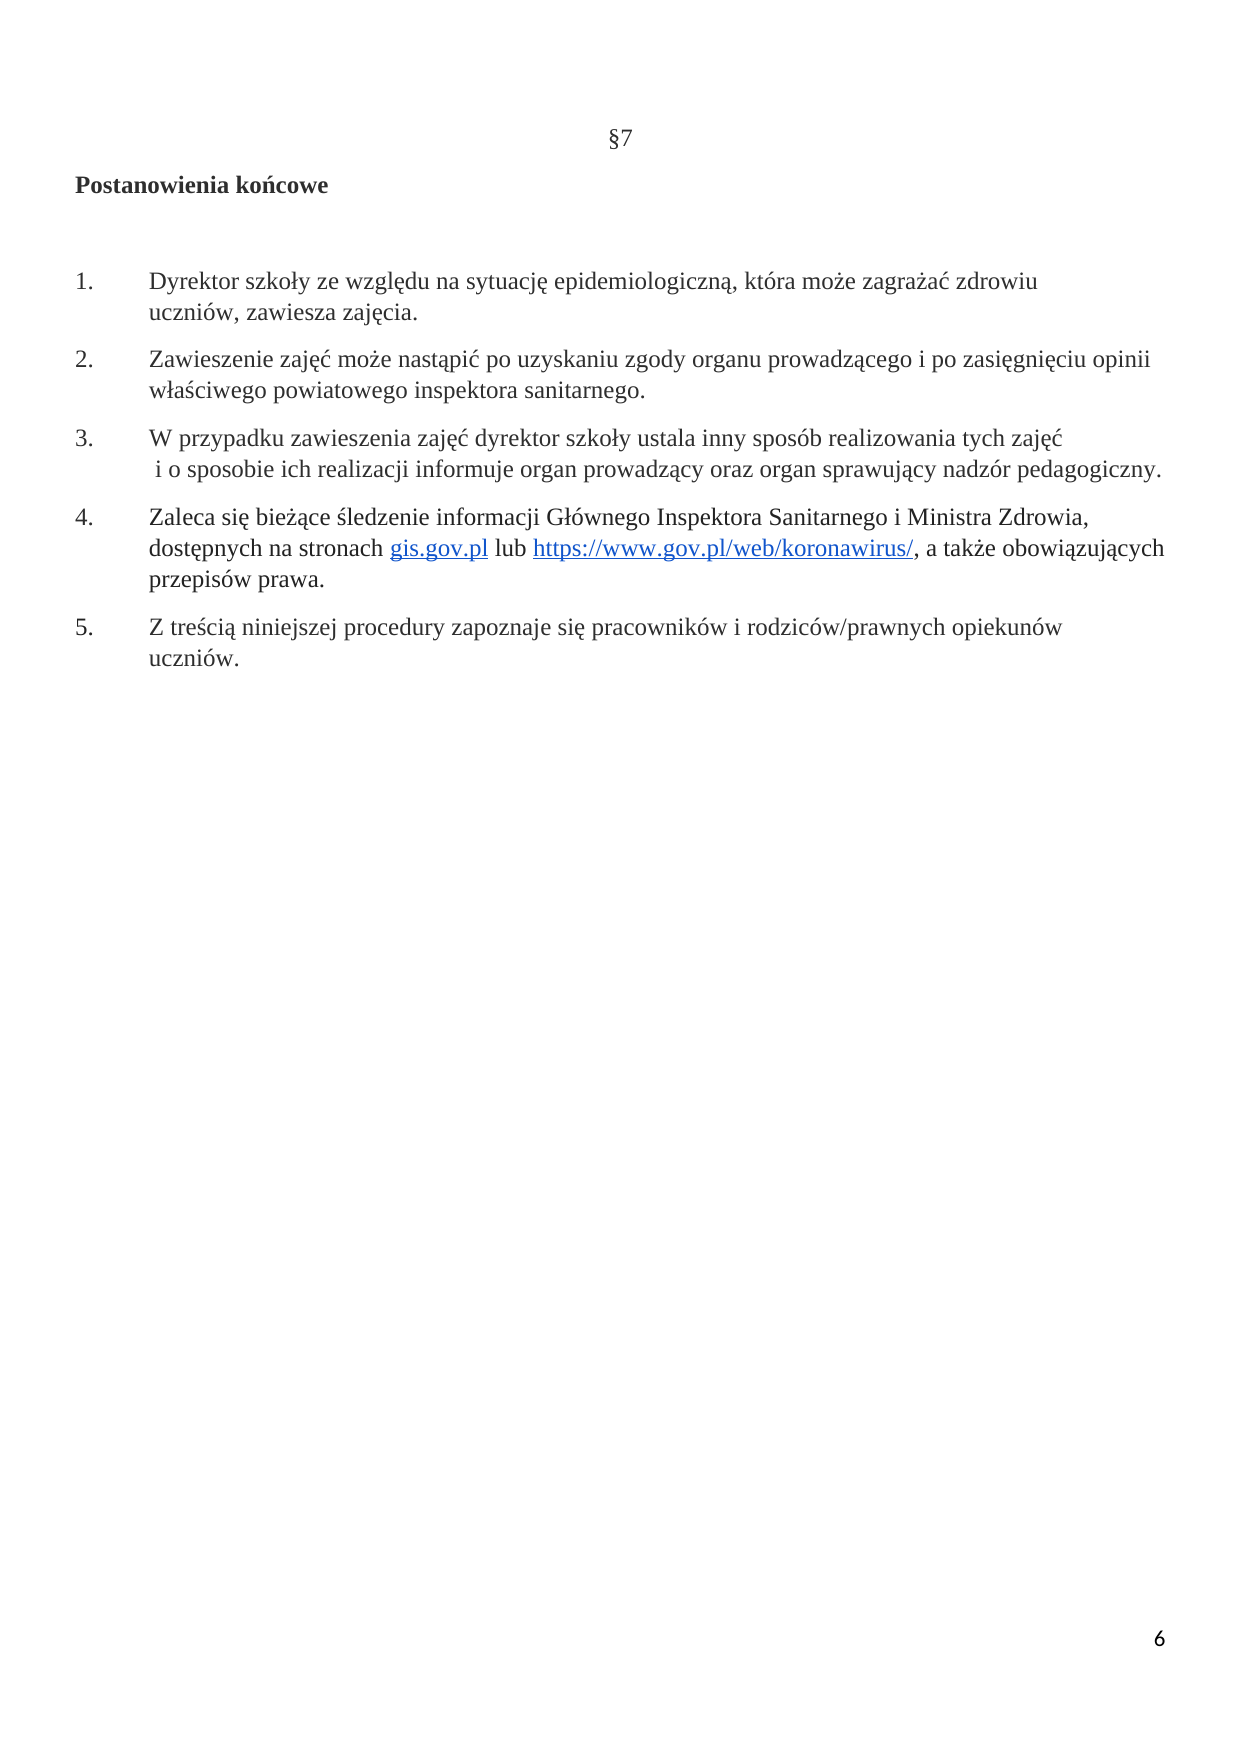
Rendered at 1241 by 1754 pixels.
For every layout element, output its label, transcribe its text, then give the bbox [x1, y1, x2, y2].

text Postanowienia końcowe [75, 170, 1165, 199]
text 5. Z treścią niniejszej procedury zapoznaje się pracowników i rodziców/prawnych opiekunów uczniów. [75, 612, 1165, 672]
text 3. W przypadku zawieszenia zajęć dyrektor szkoły ustala inny sposób realizowania tych zajęć i o sposobie ich realizacji informuje organ prowadzący oraz organ sprawujący nadzór pedagogiczny. [75, 423, 1165, 483]
text 4. Zaleca się bieżące śledzenie informacji Głównego Inspektora Sanitarnego i Ministra Zdrowia, dostępnych na stronach gis.gov.pl lub https://www.gov.pl/web/koronawirus/, a także obowiązujących przepisów prawa. [75, 502, 1165, 593]
text 1. Dyrektor szkoły ze względu na sytuację epidemiologiczną, która może zagrażać zdrowiu uczniów, zawiesza zajęcia. [75, 266, 1165, 326]
text §7 [75, 123, 1165, 151]
text 2. Zawieszenie zajęć może nastąpić po uzyskaniu zgody organu prowadzącego i po zasięgnięciu opinii właściwego powiatowego inspektora sanitarnego. [75, 344, 1165, 404]
